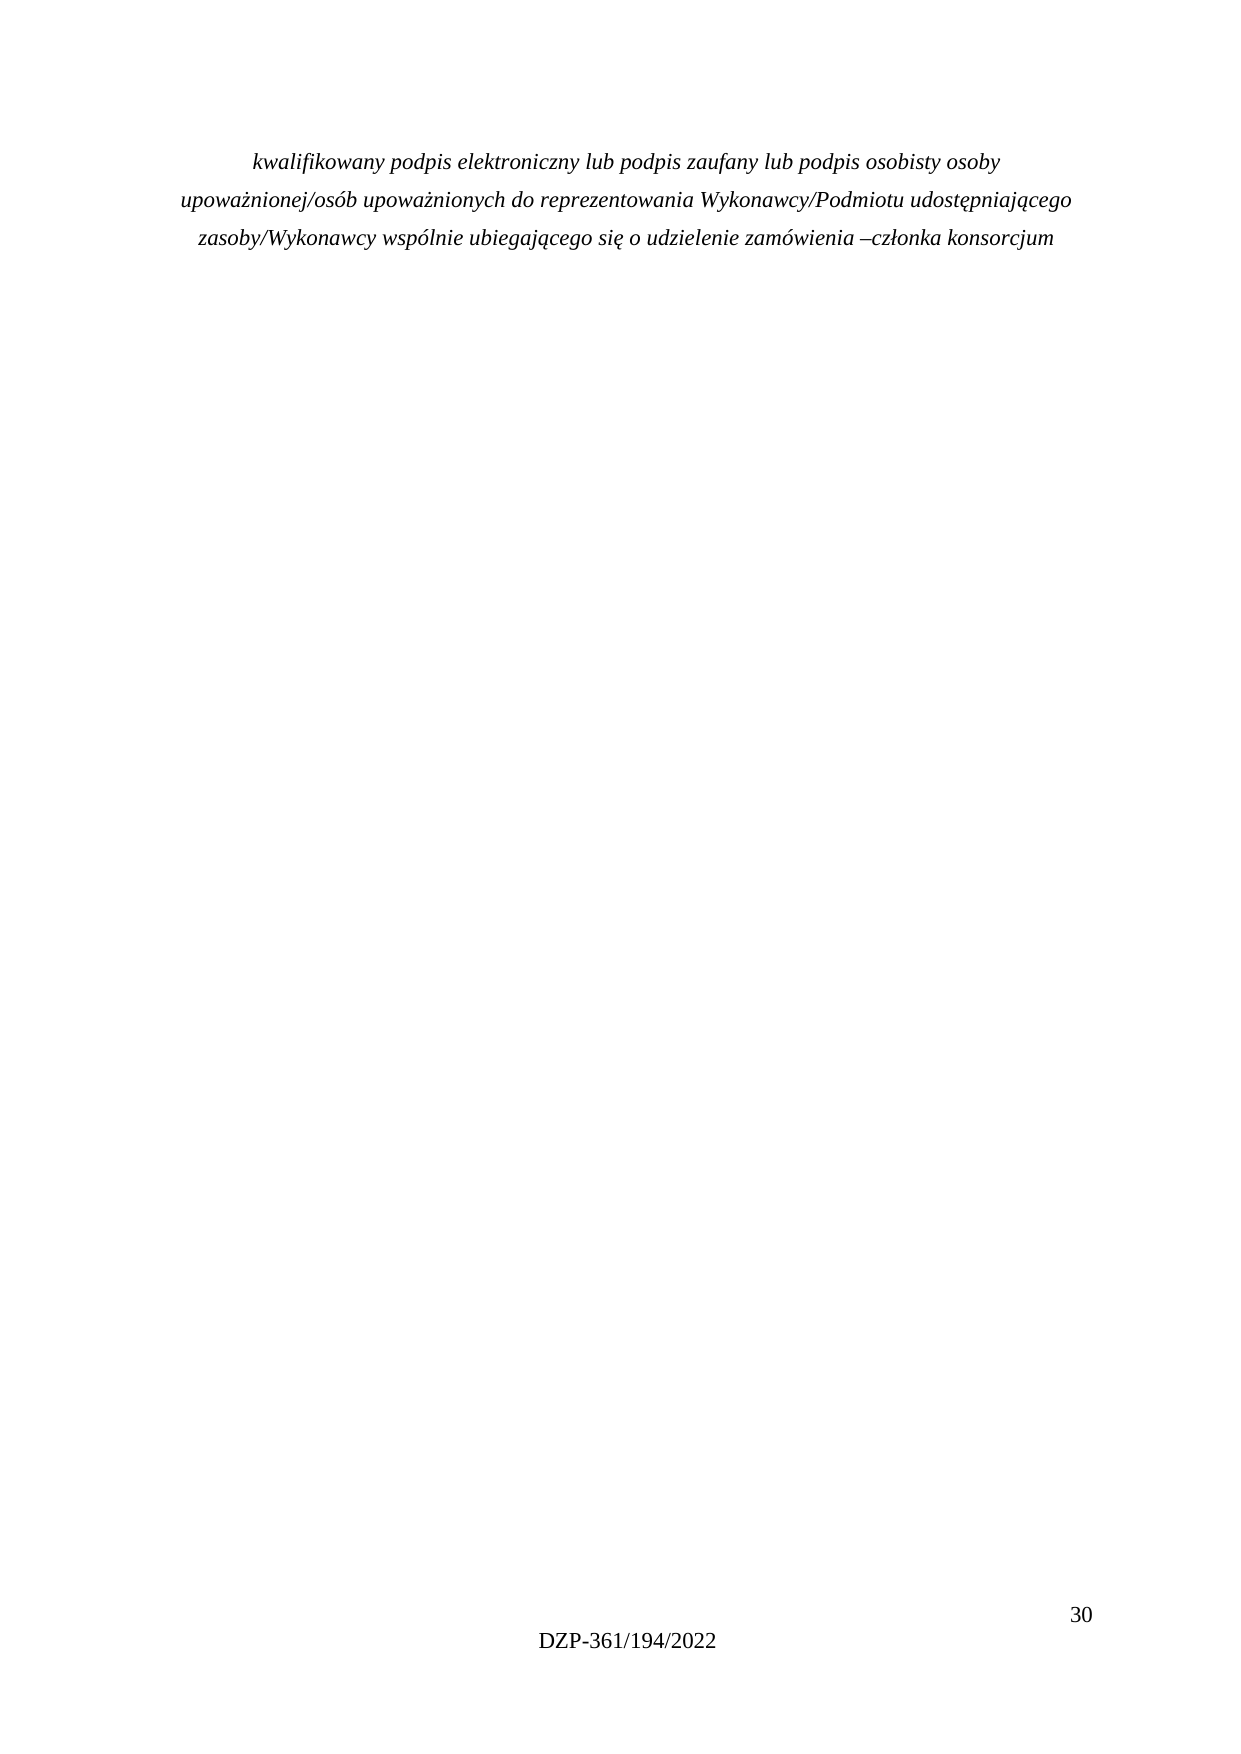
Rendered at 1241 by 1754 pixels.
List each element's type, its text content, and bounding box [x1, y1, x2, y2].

text kwalifikowany podpis elektroniczny lub podpis zaufany lub podpis osobisty osoby upoważnionej/osób upoważnionych do reprezentowania Wykonawcy/Podmiotu udostępniającego zasoby/Wykonawcy wspólnie ubiegającego się o udzielenie zamówienia –członka konsorcjum [162, 148, 1092, 250]
